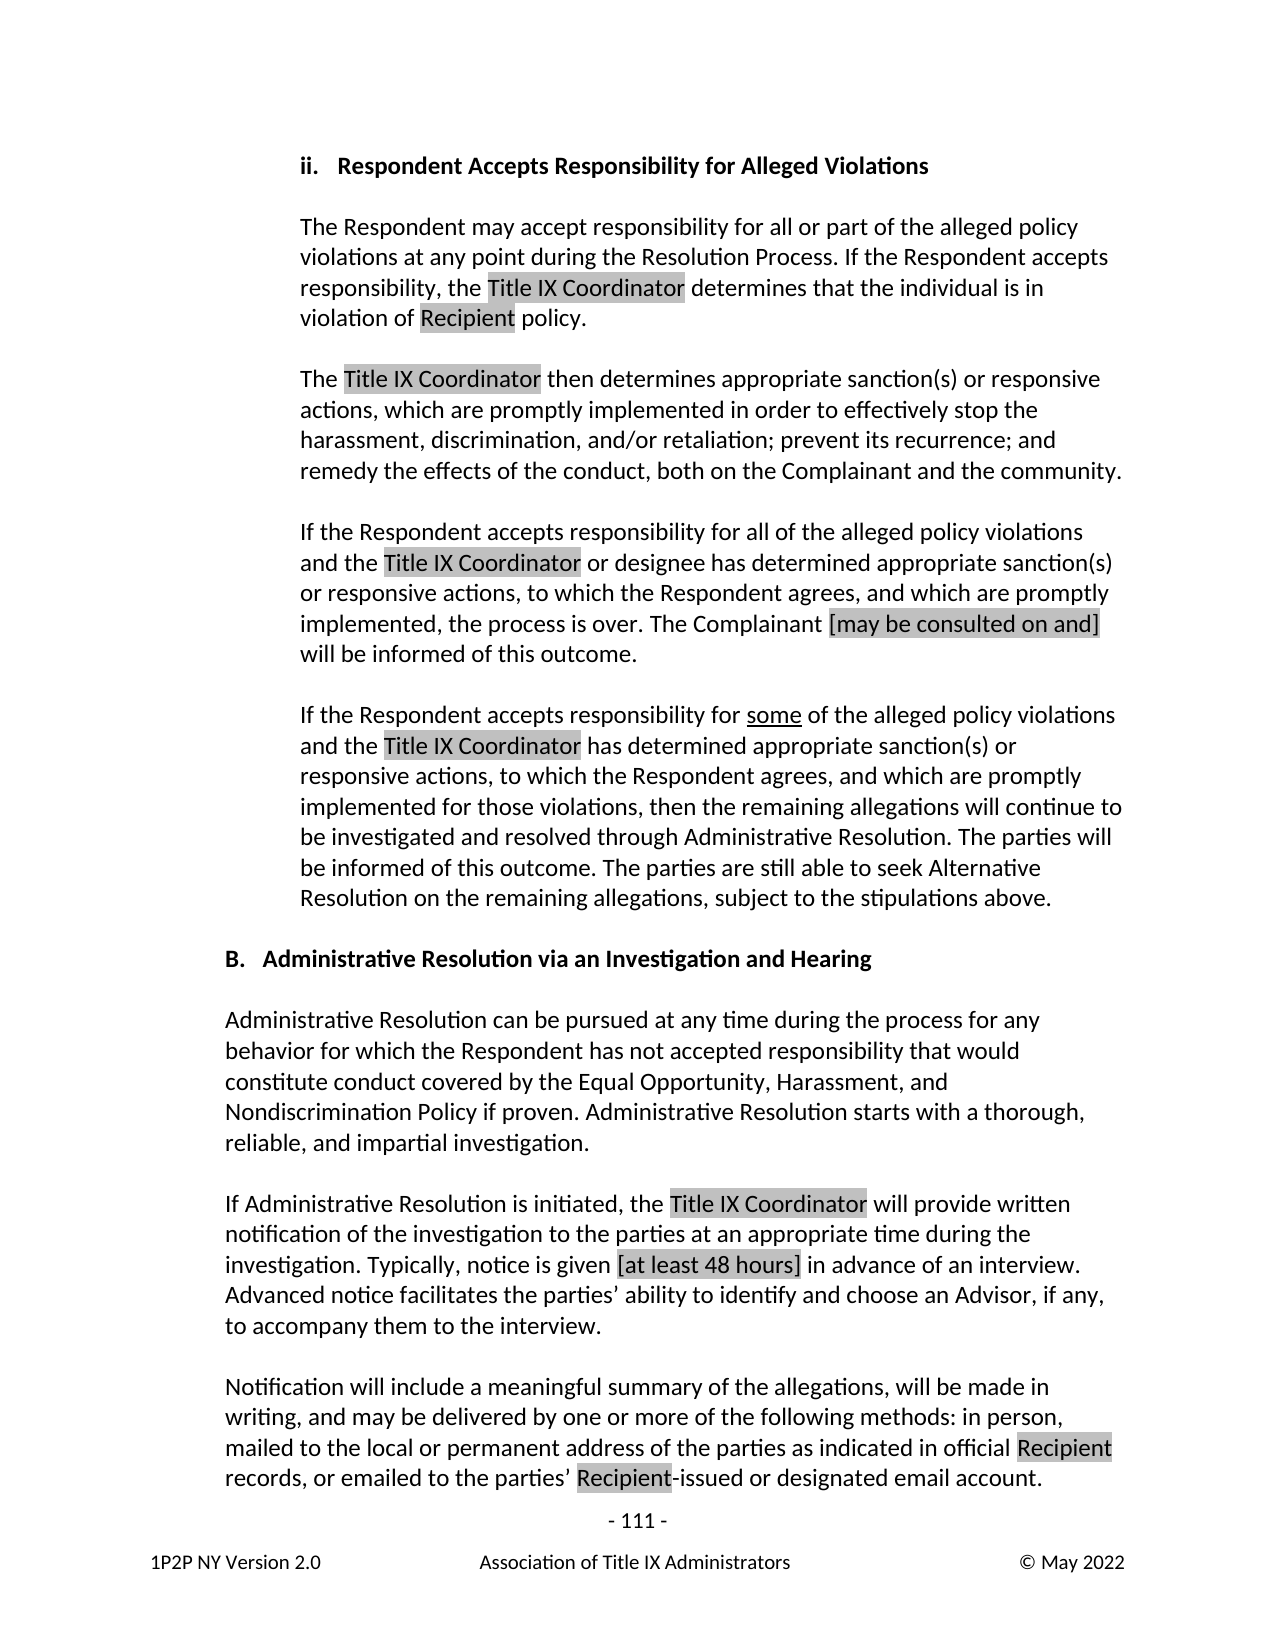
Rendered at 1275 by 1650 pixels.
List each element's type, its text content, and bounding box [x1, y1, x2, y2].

text If the Respondent accepts responsibility for some of the alleged policy violations and the Title IX Coordinator has determined appropriate sanction(s) or responsive actions, to which the Respondent agrees, and which are promptly implemented for those violations, then the remaining allegations will continue to be investigated and resolved through Administrative Resolution. The parties will be informed of this outcome. The parties are still able to seek Alternative Resolution on the remaining allegations, subject to the stipulations above. [300, 699, 1125, 913]
text If the Respondent accepts responsibility for all of the alleged policy violations and the Title IX Coordinator or designee has determined appropriate sanction(s) or responsive actions, to which the Respondent agrees, and which are promptly implemented, the process is over. The Complainant [may be consulted on and] will be informed of this outcome. [300, 516, 1125, 669]
text If Administrative Resolution is initiated, the Title IX Coordinator will provide written notification of the investigation to the parties at an appropriate time during the investigation. Typically, notice is given [at least 48 hours] in advance of an interview. Advanced notice facilitates the parties’ ability to identify and choose an Advisor, if any, to accompany them to the interview. [225, 1188, 1125, 1340]
text Notification will include a meaningful summary of the allegations, will be made in writing, and may be delivered by one or more of the following methods: in person, mailed to the local or permanent address of the parties as indicated in official Recipient records, or emailed to the parties’ Recipient-issued or designated email account. [225, 1371, 1125, 1493]
text The Title IX Coordinator then determines appropriate sanction(s) or responsive actions, which are promptly implemented in order to effectively stop the harassment, discrimination, and/or retaliation; prevent its recurrence; and remedy the effects of the conduct, both on the Complainant and the community. [300, 364, 1125, 486]
subtitle Administrative Resolution via an Investigation and Hearing [225, 943, 1125, 974]
text The Respondent may accept responsibility for all or part of the alleged policy violations at any point during the Resolution Process. If the Respondent accepts responsibility, the Title IX Coordinator determines that the individual is in violation of Recipient policy. [300, 211, 1125, 333]
subtitle Respondent Accepts Responsibility for Alleged Violations [319, 150, 1125, 181]
text Administrative Resolution can be pursued at any time during the process for any behavior for which the Respondent has not accepted responsibility that would constitute conduct covered by the Equal Opportunity, Harassment, and Nondiscrimination Policy if proven. Administrative Resolution starts with a thorough, reliable, and impartial investigation. [225, 1004, 1125, 1157]
